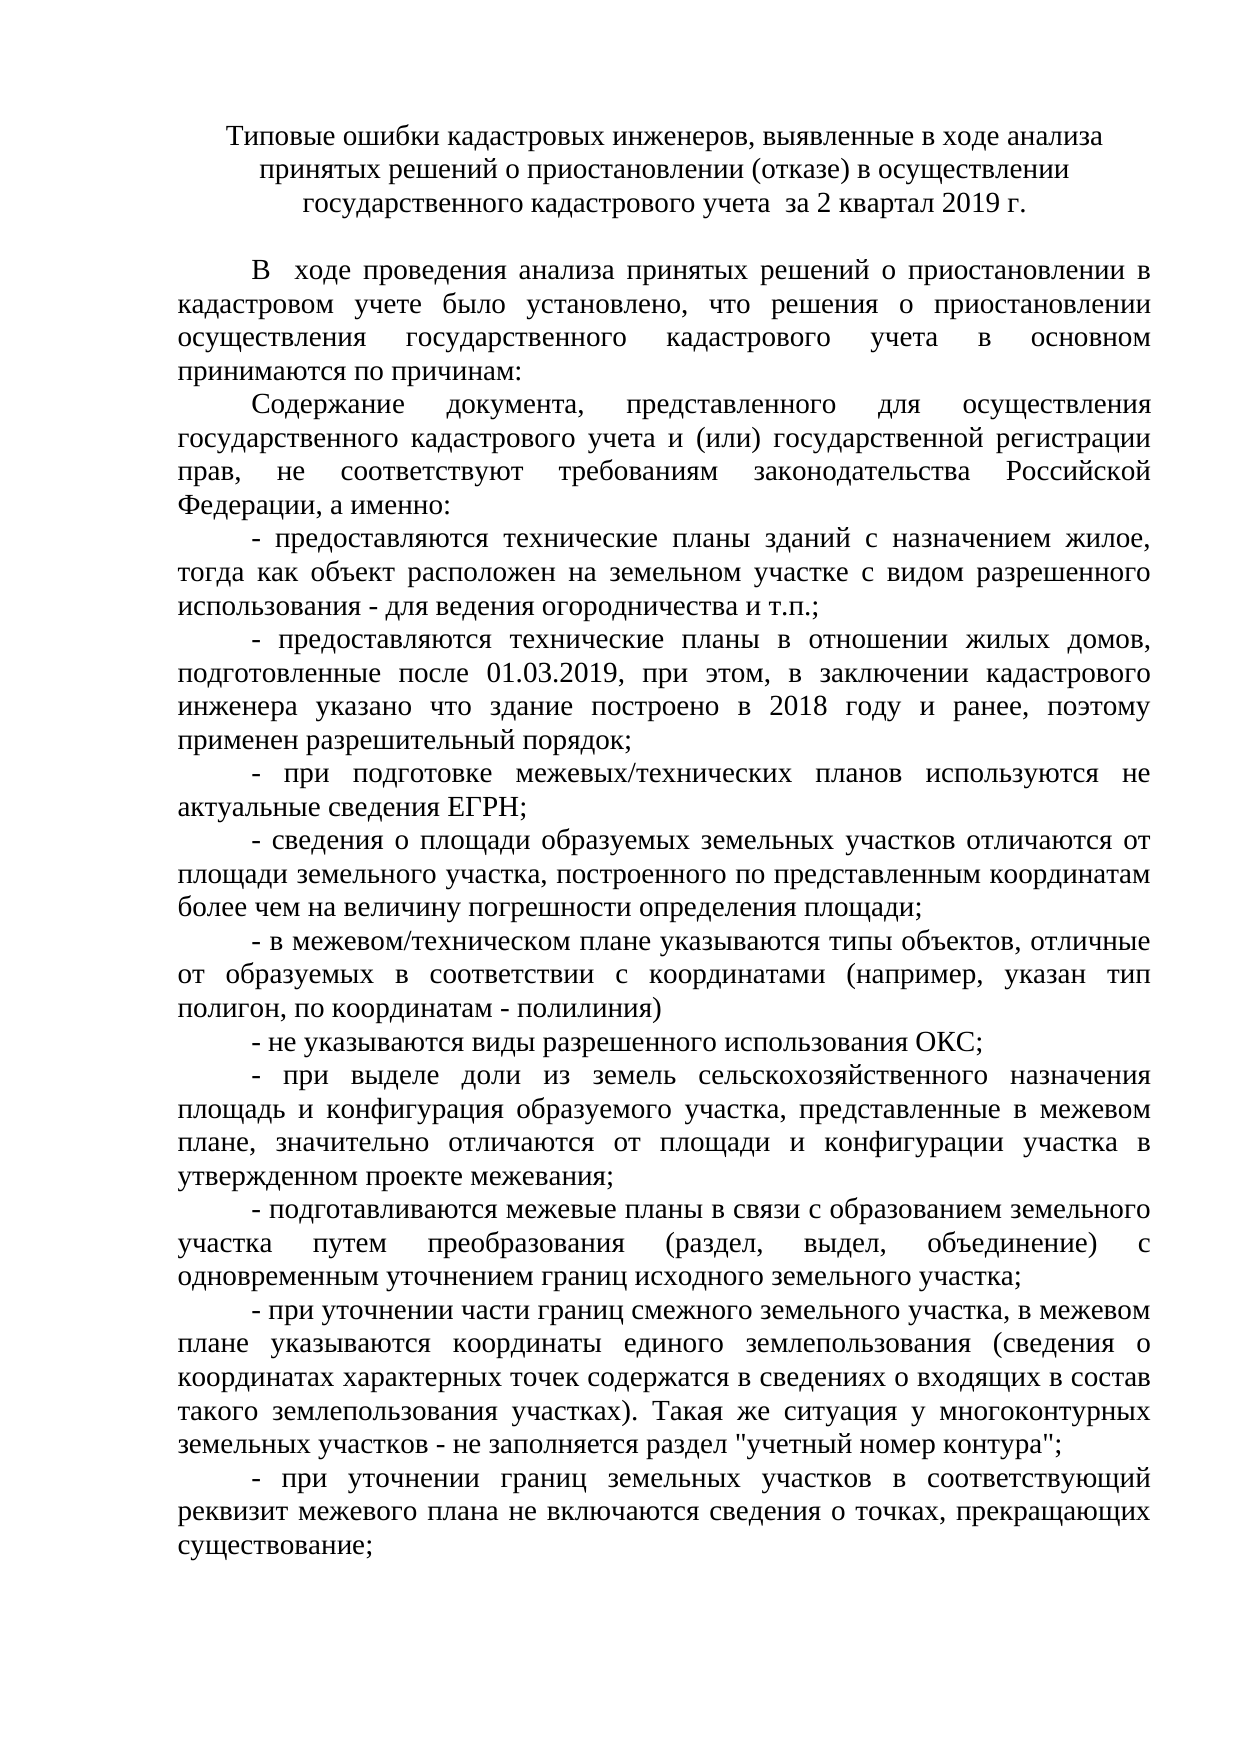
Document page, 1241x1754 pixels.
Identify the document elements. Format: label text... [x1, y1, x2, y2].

text - при выделе доли из земель сельскохозяйственного назначения площадь и конфигурация образуемого участка, представленные в межевом плане, значительно отличаются от площади и конфигурации участка в утвержденном проекте межевания; [177, 1057, 1152, 1191]
text - не указываются виды разрешенного использования ОКС; [177, 1024, 1152, 1057]
text - сведения о площади образуемых земельных участков отличаются от площади земельного участка, построенного по представленным координатам более чем на величину погрешности определения площади; [177, 822, 1152, 923]
text В ходе проведения анализа принятых решений о приостановлении в кадастровом учете было установлено, что решения о приостановлении осуществления государственного кадастрового учета в основном принимаются по причинам: [177, 252, 1152, 386]
text Содержание документа, представленного для осуществления государственного кадастрового учета и (или) государственной регистрации прав, не соответствуют требованиям законодательства Российской Федерации, а именно: [177, 386, 1152, 521]
text - предоставляются технические планы в отношении жилых домов, подготовленные после 01.03.2019, при этом, в заключении кадастрового инженера указано что здание построено в 2018 году и ранее, поэтому применен разрешительный порядок; [177, 621, 1152, 755]
text - при уточнении границ земельных участков в соответствующий реквизит межевого плана не включаются сведения о точках, прекращающих существование; [177, 1460, 1152, 1560]
text - подготавливаются межевые планы в связи с образованием земельного участка путем преобразования (раздел, выдел, объединение) с одновременным уточнением границ исходного земельного участка; [177, 1191, 1152, 1292]
text - предоставляются технические планы зданий с назначением жилое, тогда как объект расположен на земельном участке с видом разрешенного использования - для ведения огородничества и т.п.; [177, 521, 1152, 621]
text - в межевом/техническом плане указываются типы объектов, отличные от образуемых в соответствии с координатами (например, указан тип полигон, по координатам - полилиния) [177, 923, 1152, 1024]
text - при уточнении части границ смежного земельного участка, в межевом плане указываются координаты единого землепользования (сведения о координатах характерных точек содержатся в сведениях о входящих в состав такого землепользования участках). Такая же ситуация у многоконтурных земельных участков - не заполняется раздел "учетный номер контура"; [177, 1292, 1152, 1460]
text - при подготовке межевых/технических планов используются не актуальные сведения ЕГРН; [177, 755, 1152, 822]
text Типовые ошибки кадастровых инженеров, выявленные в ходе анализа принятых решений о приостановлении (отказе) в осуществлении государственного кадастрового учета за 2 квартал 2019 г. [177, 118, 1152, 219]
